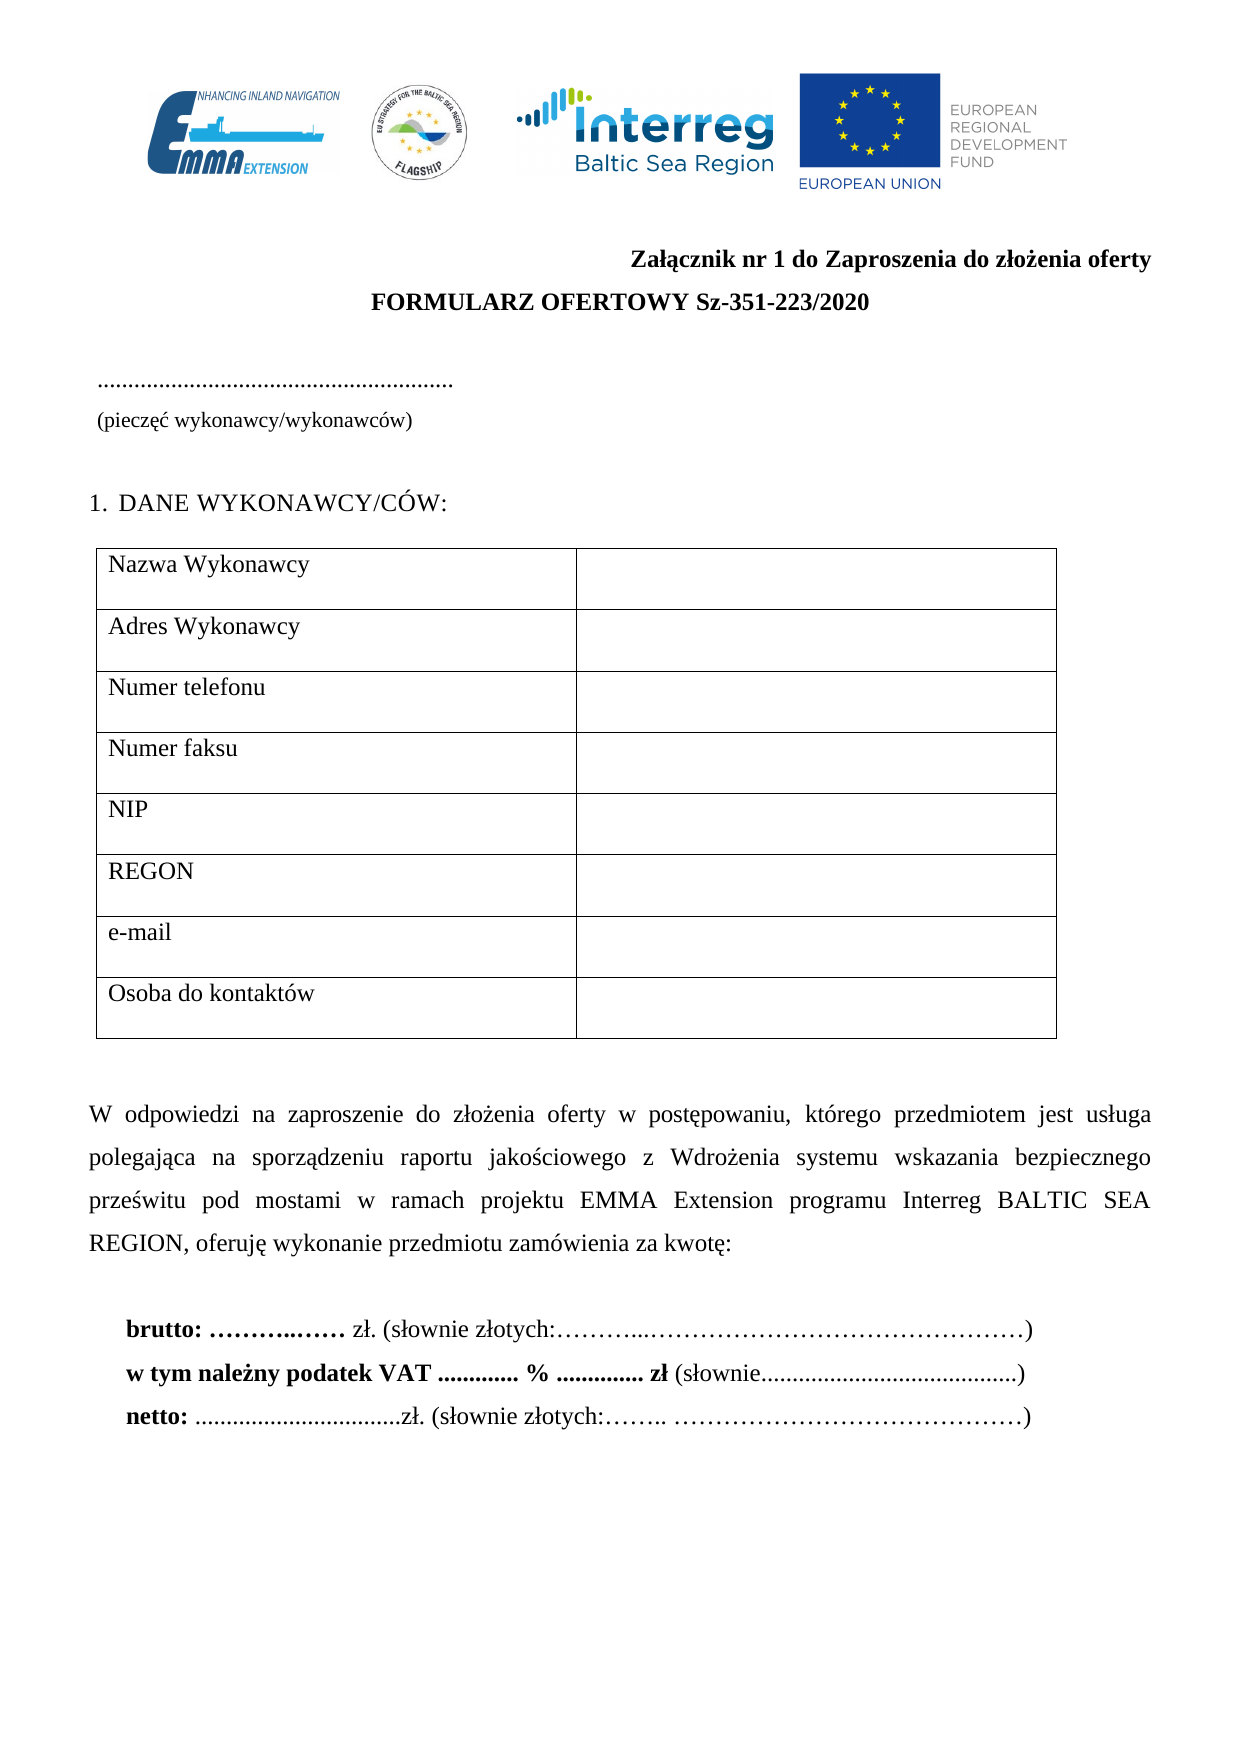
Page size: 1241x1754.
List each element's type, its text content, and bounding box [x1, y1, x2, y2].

table_cell Numer faksu [97, 733, 576, 793]
picture [516, 87, 774, 177]
table_cell [577, 672, 1056, 732]
table_cell [577, 978, 1056, 1038]
table_cell e-mail [97, 917, 576, 977]
text (pieczęć wykonawcy/wykonawców) [97, 407, 1152, 432]
table_cell NIP [97, 794, 576, 854]
table_cell REGON [97, 855, 576, 916]
table_cell [577, 610, 1056, 671]
picture [147, 91, 340, 174]
text brutto: ………..…… zł. (słownie złotych:………...………………………………………) [89, 1314, 1152, 1343]
table_header Nazwa Wykonawcy [97, 549, 576, 609]
text .......................................................... [97, 364, 1152, 392]
table_header [577, 549, 1056, 609]
table_cell Numer telefonu [97, 672, 576, 732]
table_cell Osoba do kontaktów [97, 978, 576, 1038]
picture [369, 82, 468, 182]
table_cell [577, 733, 1056, 793]
table_cell [577, 917, 1056, 977]
list FORMULARZ OFERTOWY Sz-351-223/2020 [89, 287, 1152, 316]
text 1. DANE WYKONAWCY/CÓW: [89, 488, 1152, 517]
text w tym należny podatek VAT ............. % .............. zł (słownie.........................................) [89, 1358, 1152, 1386]
text W odpowiedzi na zaproszenie do złożenia oferty w postępowaniu, którego przedmiotem jest usługa polegająca na sporządzeniu raportu jakościowego z Wdrożenia systemu wskazania bezpiecznego prześwitu pod mostami w ramach projektu EMMA Extension programu Interreg BALTIC SEA REGION, oferuję wykonanie przedmiotu zamówienia za kwotę: [89, 1099, 1152, 1257]
picture [799, 73, 1093, 191]
text netto: .................................zł. (słownie złotych:…….. ……………………………………) [89, 1401, 1152, 1429]
table_cell [577, 855, 1056, 916]
table_cell [577, 794, 1056, 854]
list Załącznik nr 1 do Zaproszenia do złożenia oferty [89, 244, 1152, 273]
table_cell Adres Wykonawcy [97, 610, 576, 671]
